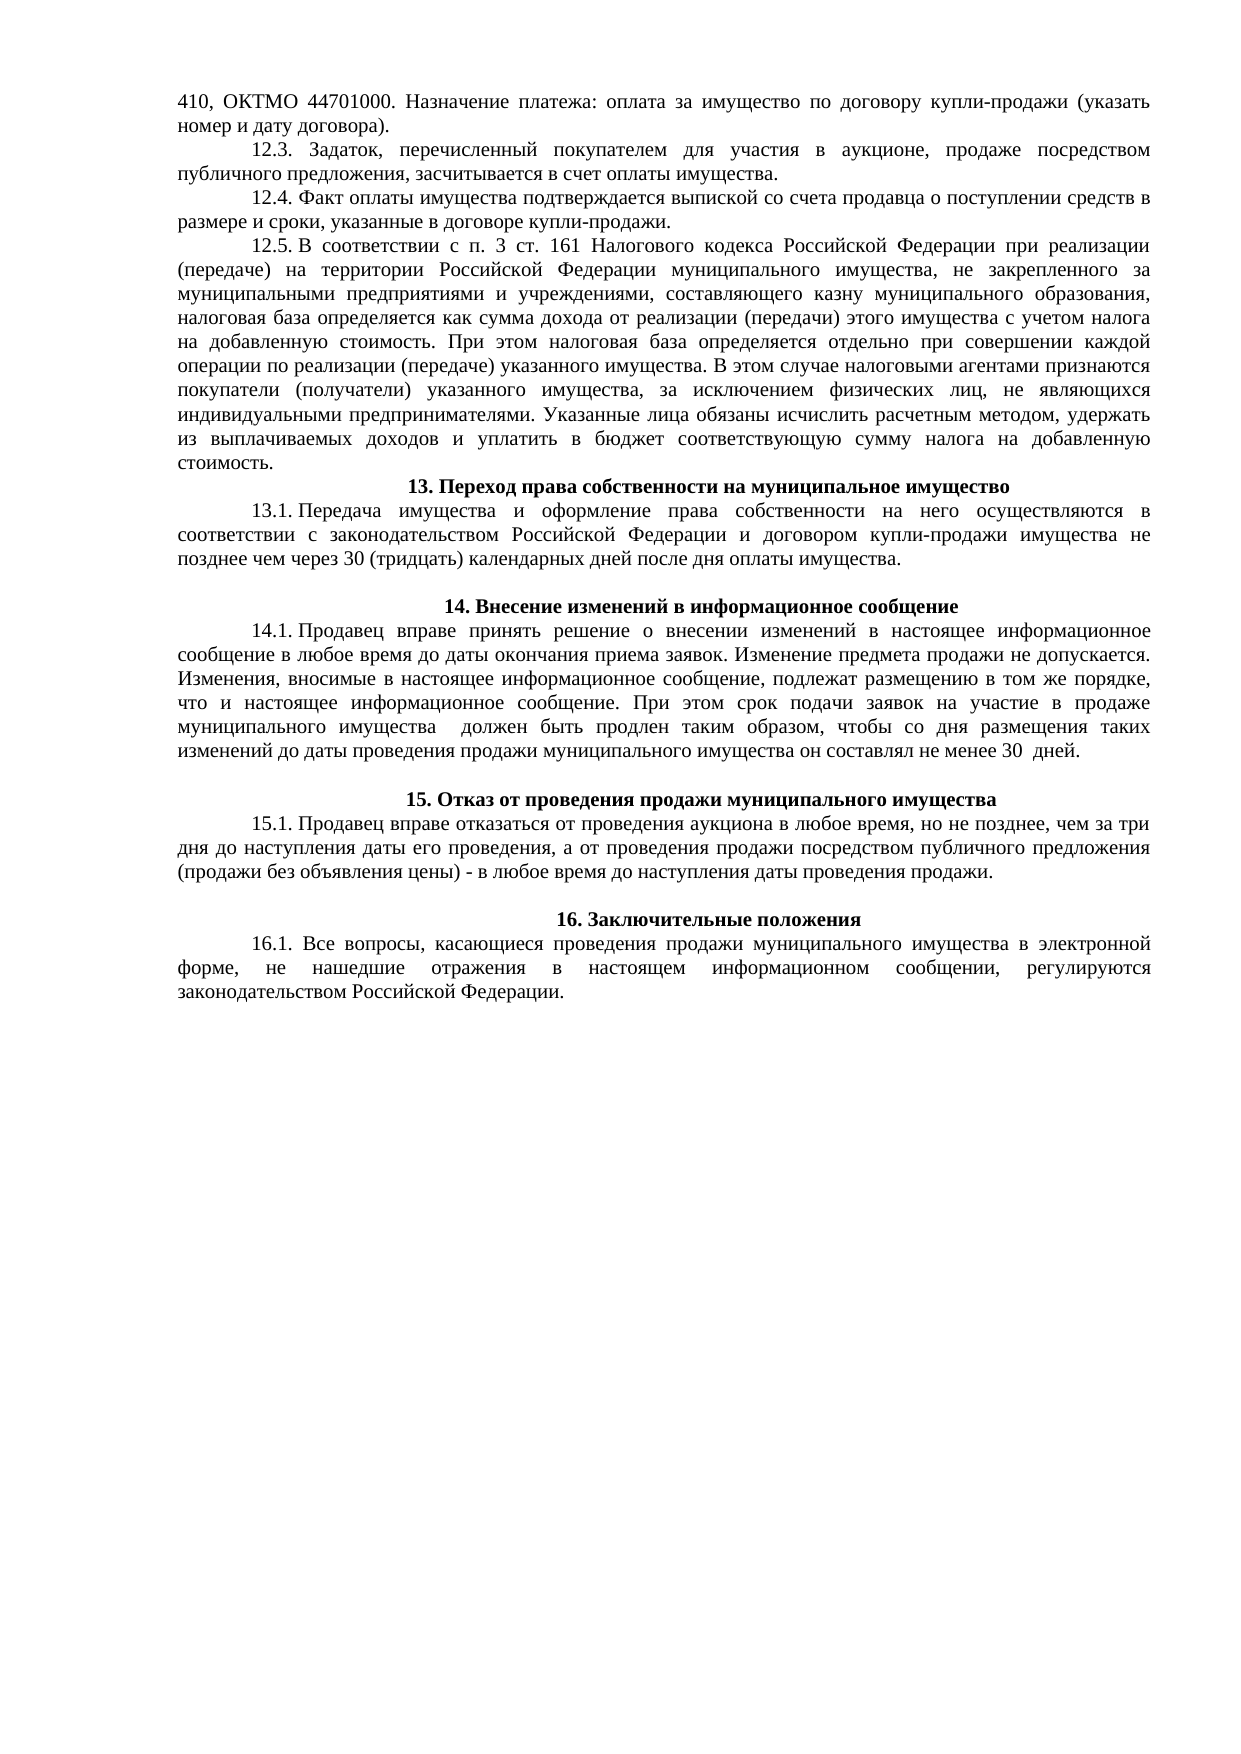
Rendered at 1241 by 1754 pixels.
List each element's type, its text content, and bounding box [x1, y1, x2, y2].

text 13.1. Передача имущества и оформление права собственности на него осуществляются в соответствии с законодательством Российской Федерации и договором купли-продажи имущества не позднее чем через 30 (тридцать) календарных дней после дня оплаты имущества. [177, 498, 1152, 570]
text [177, 89, 1152, 137]
text 16.1. Все вопросы, касающиеся проведения продажи муниципального имущества в электронной форме, не нашедшие отражения в настоящем информационном сообщении, регулируются законодательством Российской Федерации. [177, 931, 1152, 1003]
text 12.5. В соответствии с п. 3 ст. 161 Налогового кодекса Российской Федерации при реализации (передаче) на территории Российской Федерации муниципального имущества, не закрепленного за муниципальными предприятиями и учреждениями, составляющего казну муниципального образования, налоговая база определяется как сумма дохода от реализации (передачи) этого имущества с учетом налога на добавленную стоимость. При этом налоговая база определяется отдельно при совершении каждой операции по реализации (передаче) указанного имущества. В этом случае налоговыми агентами признаются покупатели (получатели) указанного имущества, за исключением физических лиц, не являющихся индивидуальными предпринимателями. Указанные лица обязаны исчислить расчетным методом, удержать из выплачиваемых доходов и уплатить в бюджет соответствующую сумму налога на добавленную стоимость. [177, 233, 1152, 474]
text 14.1. Продавец вправе принять решение о внесении изменений в настоящее информационное сообщение в любое время до даты окончания приема заявок. Изменение предмета продажи не допускается. Изменения, вносимые в настоящее информационное сообщение, подлежат размещению в том же порядке, что и настоящее информационное сообщение. При этом срок подачи заявок на участие в продаже муниципального имущества должен быть продлен таким образом, чтобы со дня размещения таких изменений до даты проведения продажи муниципального имущества он составлял не менее 30 дней. [177, 618, 1152, 762]
text 14. Внесение изменений в информационное сообщение [177, 594, 1152, 618]
text 12.4. Факт оплаты имущества подтверждается выпиской со счета продавца о поступлении средств в размере и сроки, указанные в договоре купли-продажи. [177, 185, 1152, 233]
text 13. Переход права собственности на муниципальное имущество [177, 474, 1152, 498]
text 15. Отказ от проведения продажи муниципального имущества [177, 786, 1152, 811]
text 12.3. Задаток, перечисленный покупателем для участия в аукционе, продаже посредством публичного предложения, засчитывается в счет оплаты имущества. [177, 137, 1152, 185]
text 15.1. Продавец вправе отказаться от проведения аукциона в любое время, но не позднее, чем за три дня до наступления даты его проведения, а от проведения продажи посредством публичного предложения (продажи без объявления цены) - в любое время до наступления даты проведения продажи. [177, 811, 1152, 883]
text 16. Заключительные положения [177, 907, 1152, 931]
